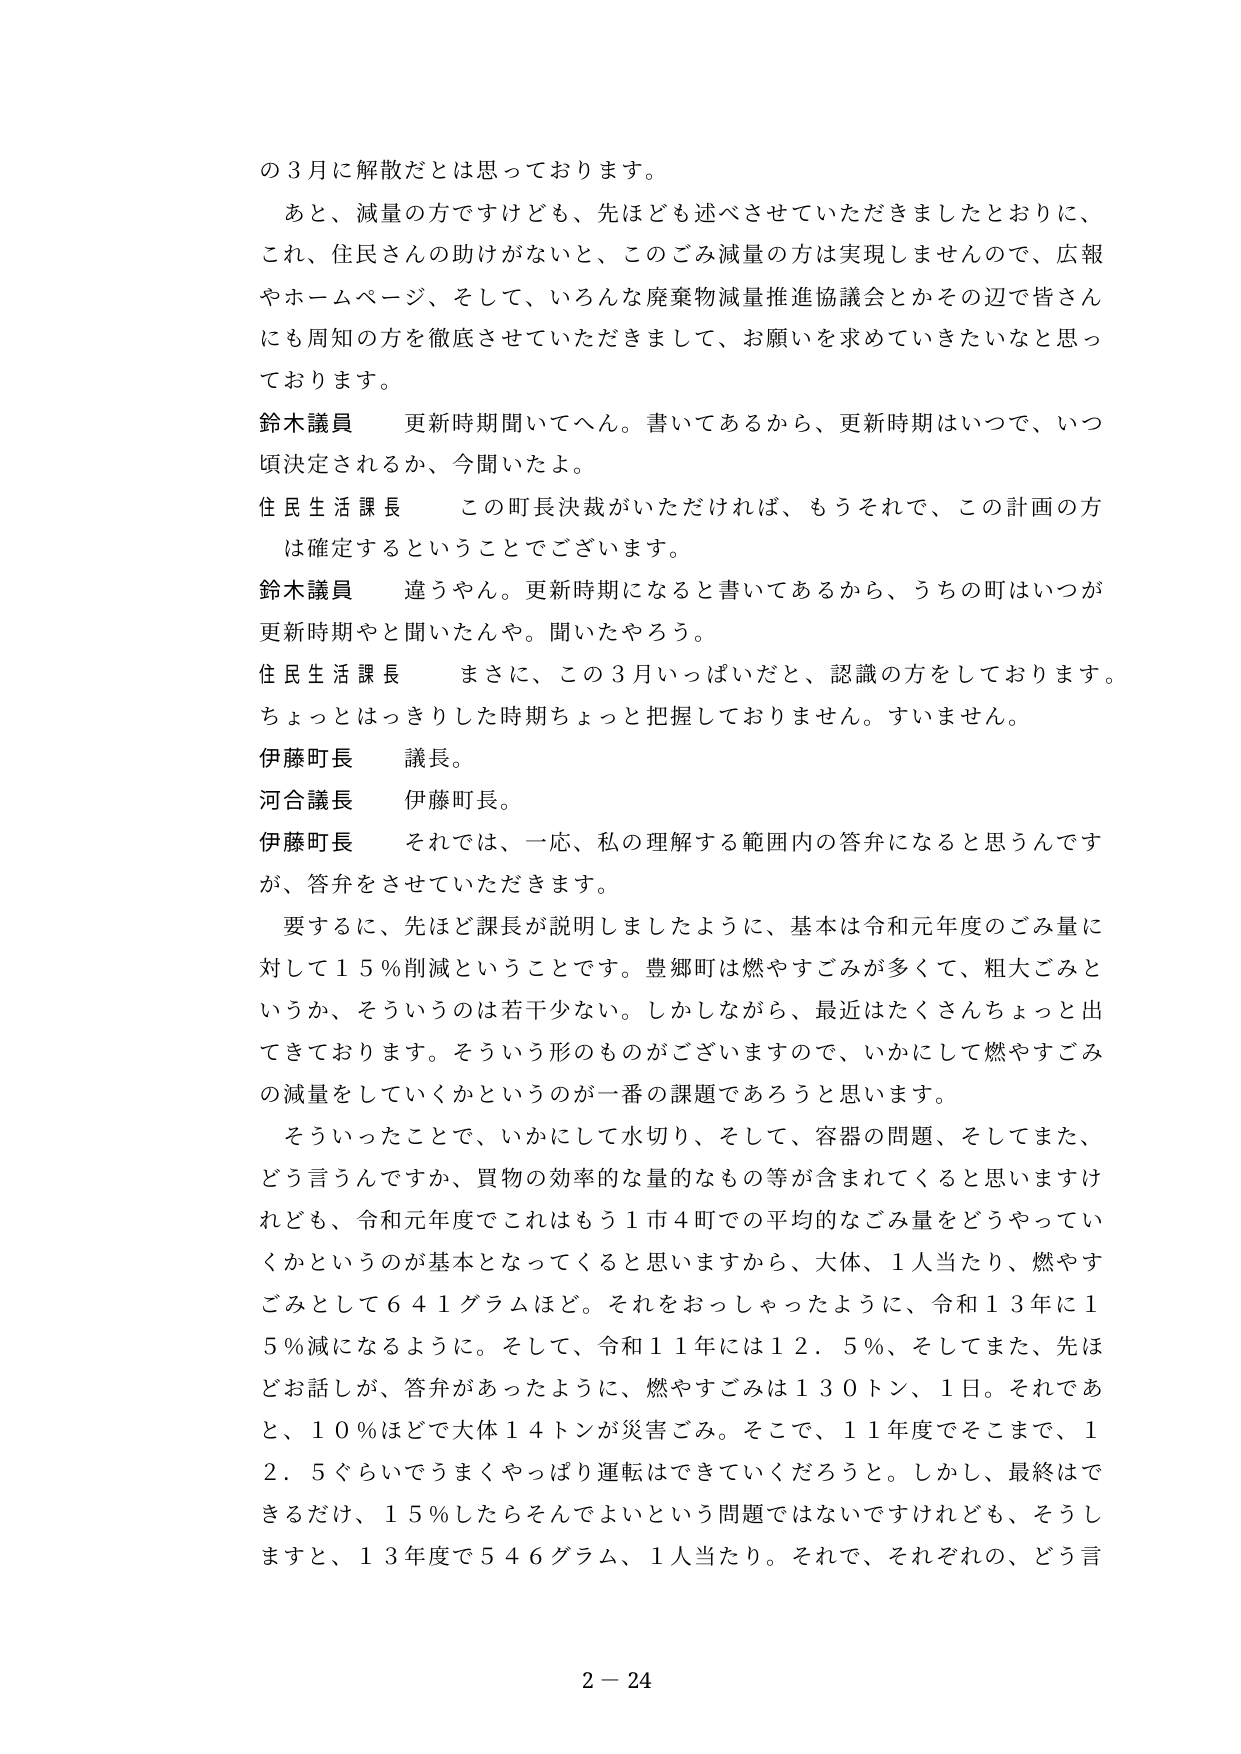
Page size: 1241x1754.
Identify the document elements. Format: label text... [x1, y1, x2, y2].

text 要するに、先ほど課長が説明しましたように、基本は令和元年度のごみ量に対して１５％削減ということです。豊郷町は燃やすごみが多くて、粗大ごみというか、そういうのは若干少ない。しかしながら、最近はたくさんちょっと出てきております。そういう形のものがございますので、いかにして燃やすごみの減量をしていくかというのが一番の課題であろうと思います。 [259, 904, 1105, 1114]
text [259, 148, 1105, 191]
text あと、減量の方ですけども、先ほども述べさせていただきましたとおりに、これ、住民さんの助けがないと、このごみ減量の方は実現しませんので、広報やホームページ、そして、いろんな廃棄物減量推進協議会とかその辺で皆さんにも周知の方を徹底させていただきまして、お願いを求めていきたいなと思っております。 [259, 191, 1105, 400]
text 伊藤町長 議長。 [138, 736, 1105, 778]
text 伊藤町長 それでは、一応、私の理解する範囲内の答弁になると思うんですが、答弁をさせていただきます。 [138, 820, 1105, 904]
text 鈴木議員 更新時期聞いてへん。書いてあるから、更新時期はいつで、いつ頃決定されるか、今聞いたよ。 [138, 400, 1105, 484]
text 鈴木議員 違うやん。更新時期になると書いてあるから、うちの町はいつが更新時期やと聞いたんや。聞いたやろう。 [138, 568, 1105, 652]
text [259, 1114, 1105, 1576]
text 河合議長 伊藤町長。 [138, 778, 1105, 820]
text 住民生活課長 まさに、この３月いっぱいだと、認識の方をしております。ちょっとはっきりした時期ちょっと把握しておりません。すいません。 [139, 652, 1105, 736]
text 住民生活課長 この町長決裁がいただければ、もうそれで、この計画の方は確定するということでございます。 [139, 484, 1105, 568]
